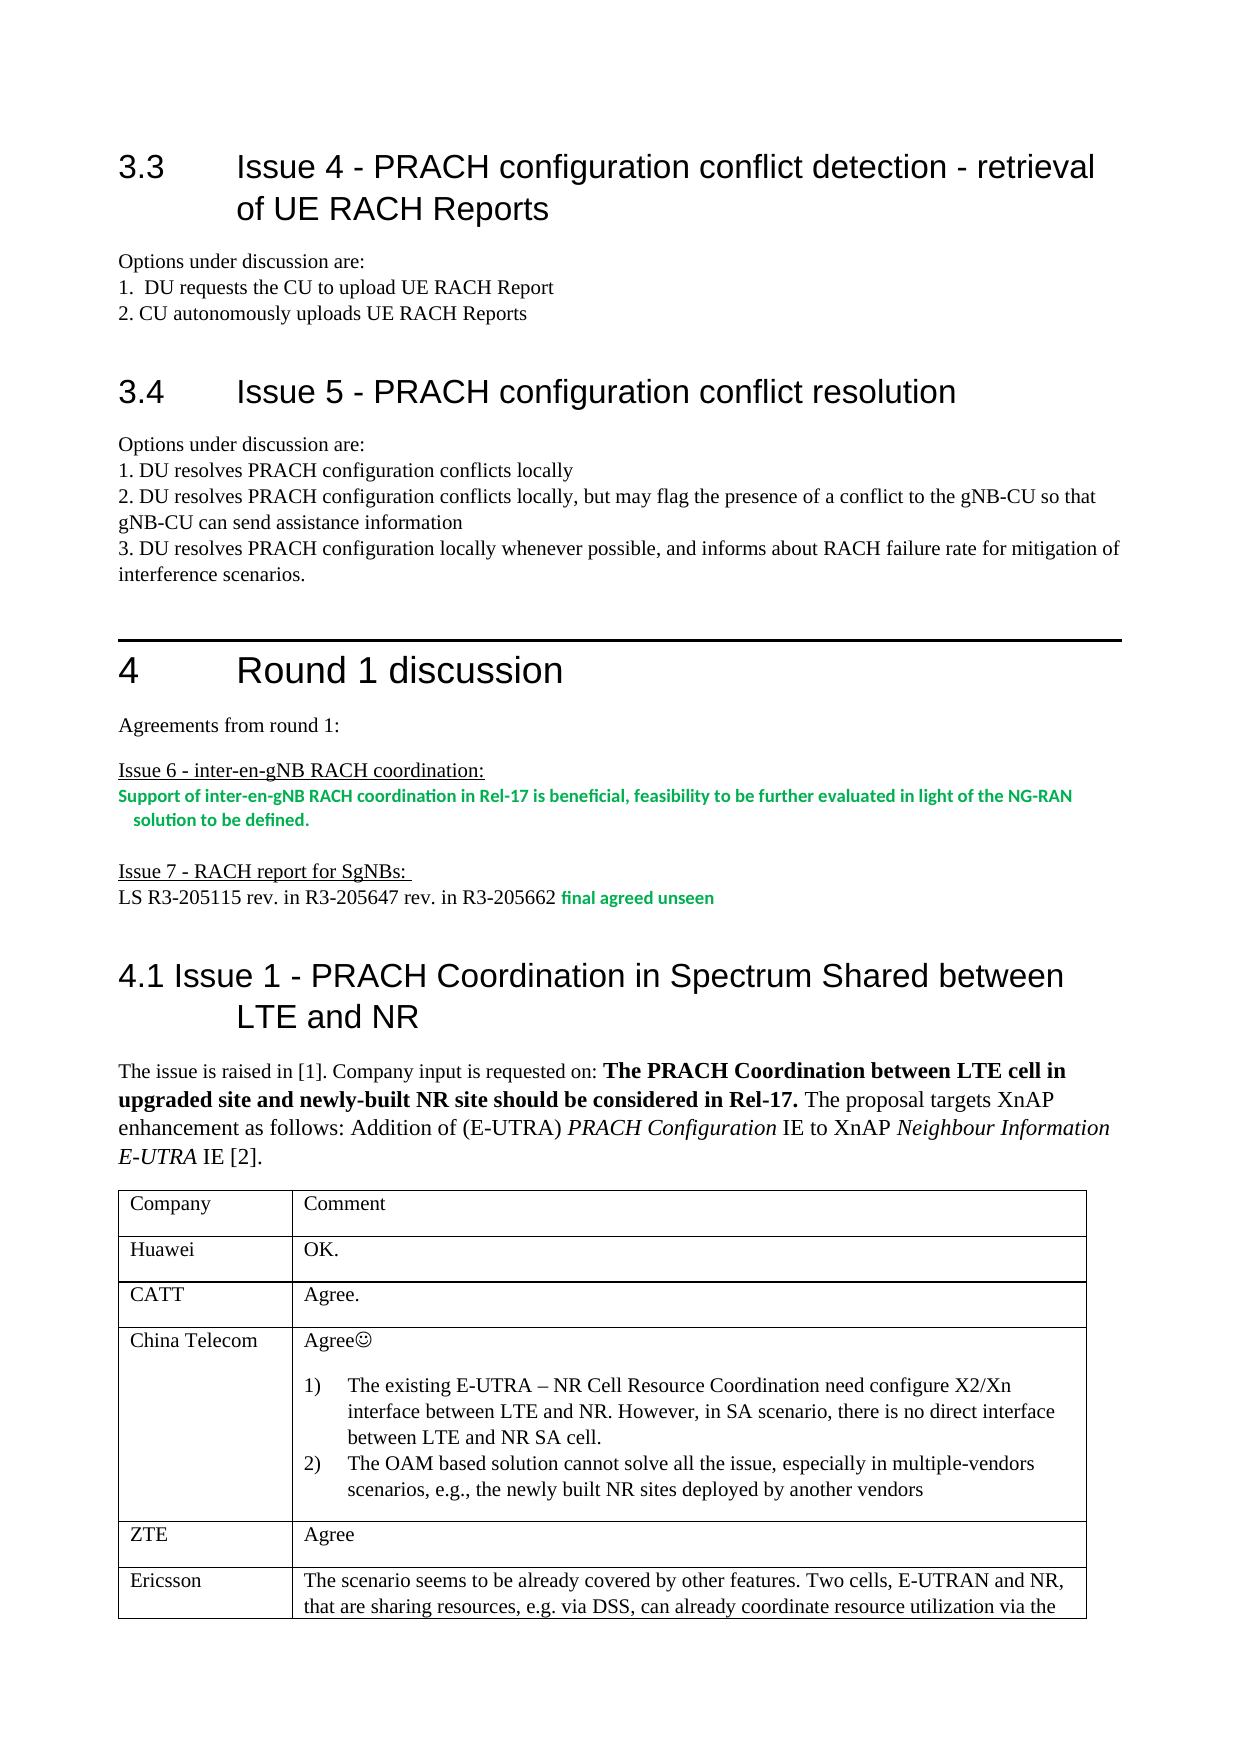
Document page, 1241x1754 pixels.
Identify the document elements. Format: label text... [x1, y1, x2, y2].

text Issue 7 - RACH report for SgNBs: [118, 859, 1122, 883]
text The issue is raised in [1]. Company input is requested on: The PRACH Coordination between LTE cell in upgraded site and newly-built NR site should be considered in Rel-17. The proposal targets XnAP enhancement as follows: Addition of (E-UTRA) PRACH Configuration IE to XnAP Neighbour Information E-UTRA IE [2]. [118, 1057, 1122, 1169]
subtitle 4 Round 1 discussion [118, 642, 1122, 691]
subtitle 3.4 Issue 5 - PRACH configuration conflict resolution [118, 372, 1122, 410]
text Options under discussion are: [118, 432, 1122, 456]
text 2. CU autonomously uploads UE RACH Reports [118, 301, 1122, 325]
table_cell Huawei [119, 1237, 292, 1281]
text Support of inter-en-gNB RACH coordination in Rel-17 is beneficial, feasibility to be further evaluated in light of the NG-RAN solution to be defined. [118, 784, 1122, 831]
text 2. DU resolves PRACH configuration conflicts locally, but may flag the presence of a conflict to the gNB-CU so that gNB-CU can send assistance information [118, 484, 1122, 534]
text Options under discussion are: [118, 249, 1122, 273]
table_cell Ericsson [119, 1568, 292, 1618]
table_cell China Telecom [119, 1328, 292, 1521]
subtitle 4.1 Issue 1 - PRACH Coordination in Spectrum Shared between LTE and NR [118, 956, 1122, 1036]
subtitle 3.3 Issue 4 - PRACH configuration conflict detection - retrieval of UE RACH Reports [118, 147, 1122, 227]
text 1. DU requests the CU to upload UE RACH Report [118, 275, 1122, 299]
text Agreements from round 1: [118, 713, 1122, 737]
table_cell Agree [293, 1522, 1086, 1567]
table_cell Agree. [293, 1283, 1086, 1327]
text 1. DU resolves PRACH configuration conflicts locally [118, 458, 1122, 482]
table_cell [293, 1568, 1086, 1618]
text Issue 6 - inter-en-gNB RACH coordination: [118, 758, 1122, 782]
table_header Comment [293, 1191, 1086, 1236]
table_header Company [119, 1191, 292, 1236]
table_cell OK. [293, 1237, 1086, 1281]
table_cell ZTE [119, 1522, 292, 1567]
table_cell CATT [119, 1283, 292, 1327]
text 3. DU resolves PRACH configuration locally whenever possible, and informs about RACH failure rate for mitigation of interference scenarios. [118, 536, 1122, 586]
table_cell Agree The existing E-UTRA – NR Cell Resource Coordination need configure X2/Xn interface between LTE and NR. However, in SA scenario, there is no direct interface between LTE and NR SA cell. The OAM based solution cannot solve all the issue, especially in multiple-vendors scenarios, e.g., the newly built NR sites deployed by another vendors [293, 1328, 1086, 1521]
text LS R3-205115 rev. in R3-205647 rev. in R3-205662 final agreed unseen [118, 885, 1122, 909]
